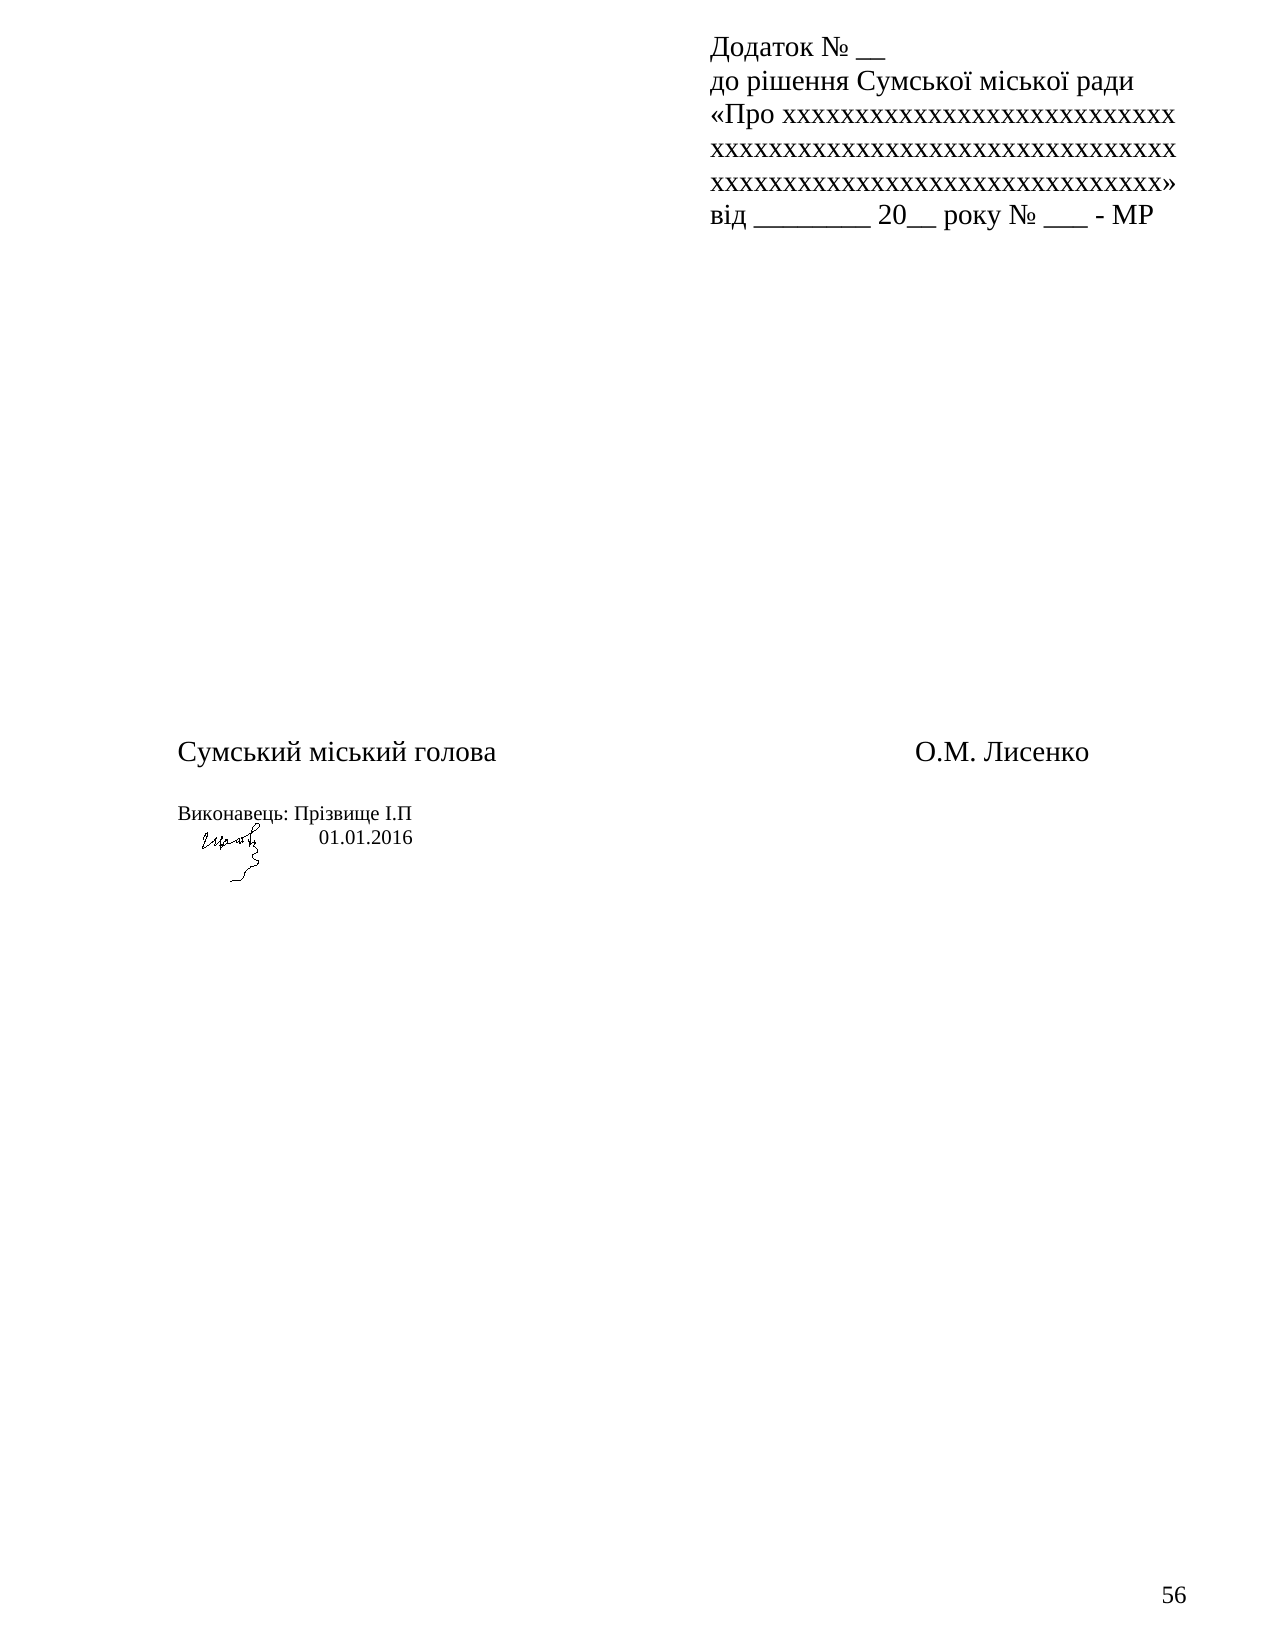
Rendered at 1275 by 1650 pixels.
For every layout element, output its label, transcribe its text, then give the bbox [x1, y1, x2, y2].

text до рішення Сумської міської ради [710, 63, 1186, 97]
text Виконавець: Прізвище І.П [177, 801, 1186, 825]
table_header Сумський міський голова О.М. Лисенко [166, 734, 1163, 767]
text «Про ххххххххххххххххххххххххххх ххххххххххххххххххххххххххххххххххххххххххххххххххххххххххххххх» [710, 97, 1186, 197]
text 01.01.2016 [177, 825, 1186, 849]
text Додаток № __ [710, 29, 1186, 63]
text від ________ 20__ року № ___ - МР [710, 197, 1186, 231]
